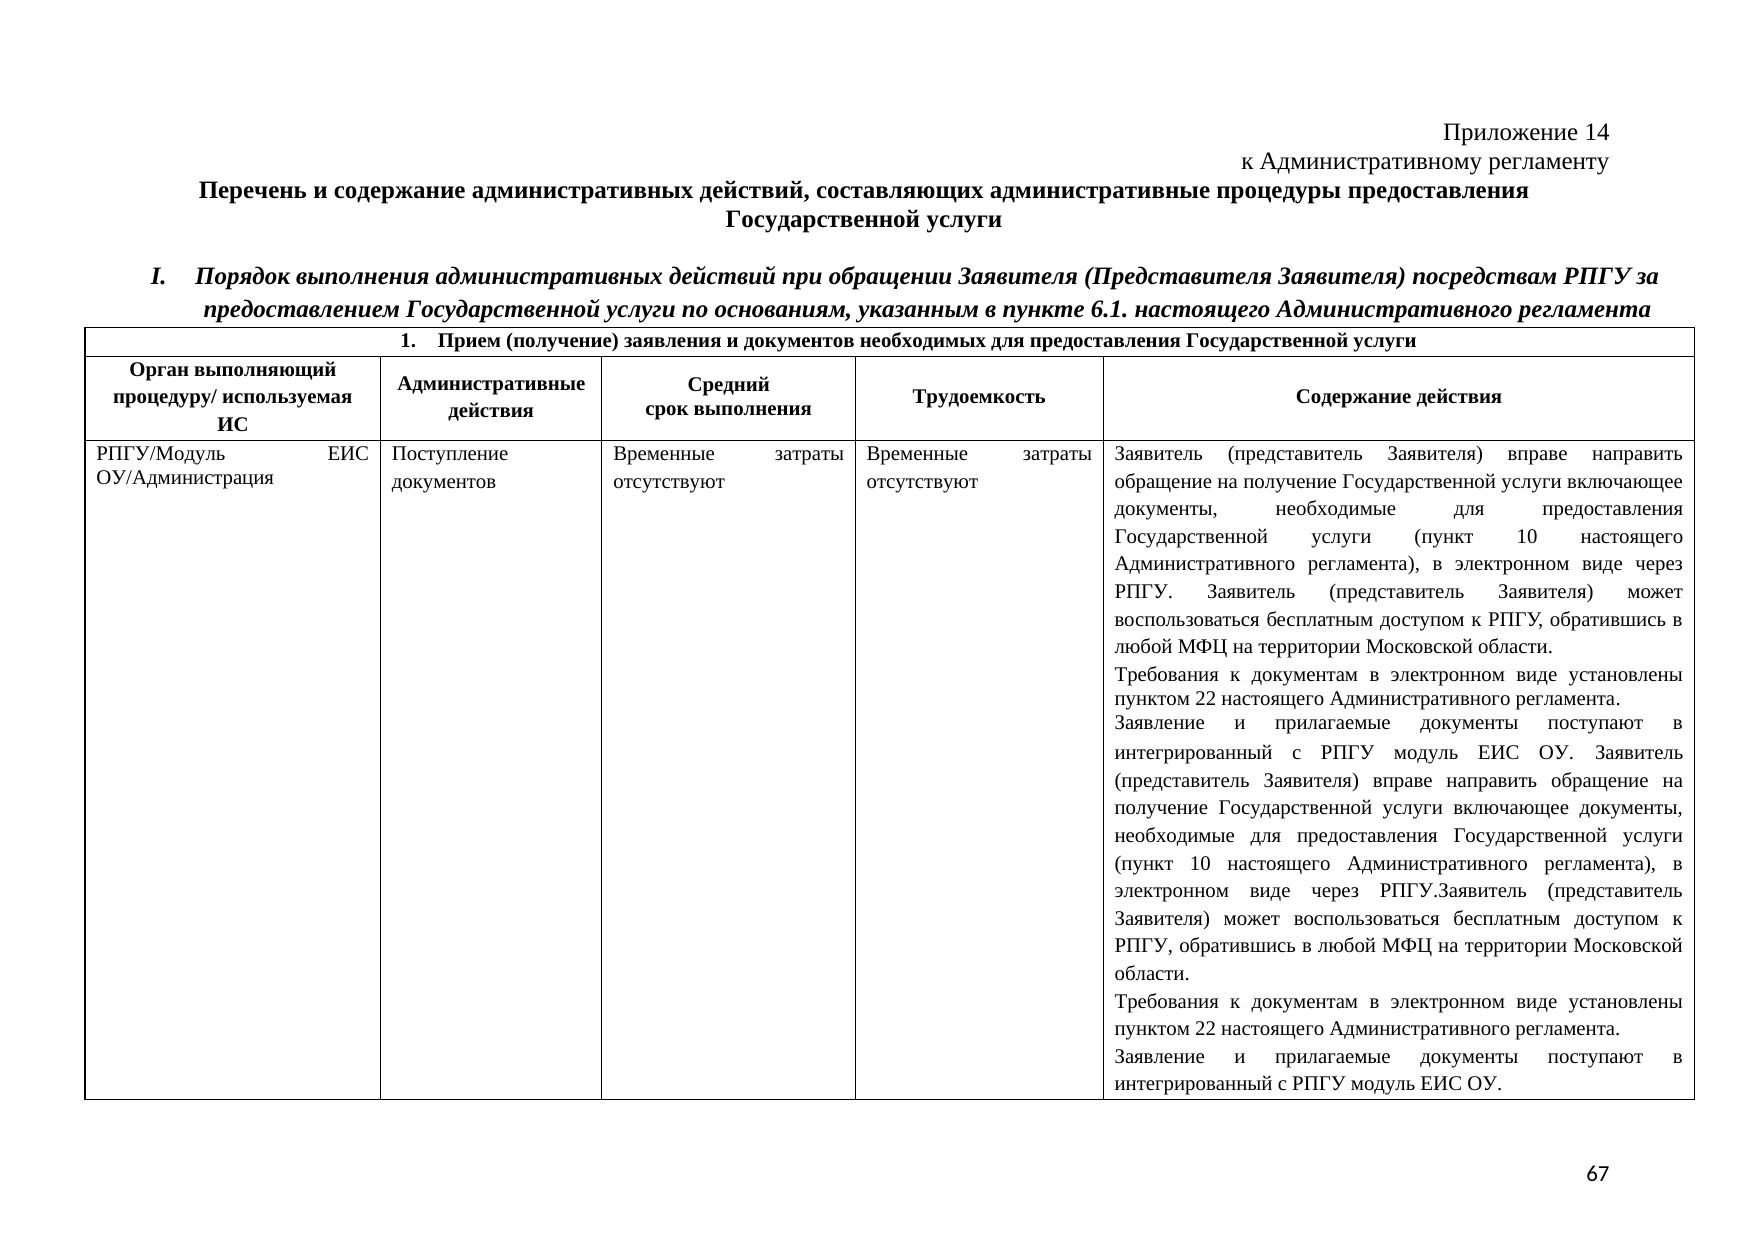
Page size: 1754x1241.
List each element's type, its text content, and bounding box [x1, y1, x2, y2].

table_cell Административные действия [381, 357, 601, 440]
table_header Порядок выполнения административных действий при обращении Заявителя (Представителя Заявителя) посредствам РПГУ за предоставлением Государственной услуги по основаниям, указанным в пункте 6.1. настоящего Административного регламента [85, 261, 1694, 327]
table_cell Поступление документов [381, 441, 601, 1099]
table_cell Временные затраты отсутствуют [602, 441, 855, 1099]
table_cell Временные затраты отсутствуют [856, 441, 1103, 1099]
table_cell Прием (получение) заявления и документов необходимых для предоставления Государственной услуги [86, 328, 1694, 356]
text Перечень и содержание административных действий, составляющих административные процедуры предоставления Государственной услуги [118, 175, 1609, 232]
table_cell РПГУ/Модуль ЕИС ОУ/Администрация [86, 441, 380, 1099]
text к Административному регламенту [118, 146, 1609, 175]
table_cell Содержание действия [1104, 357, 1694, 440]
table_cell Трудоемкость [856, 357, 1103, 440]
table_cell Средний срок выполнения [602, 357, 855, 440]
table_cell Заявитель (представитель Заявителя) вправе направить обращение на получение Государственной услуги включающее документы, необходимые для предоставления Государственной услуги (пункт 10 настоящего Административного регламента), в электронном виде через РПГУ. Заявитель (представитель Заявителя) может воспользоваться бесплатным доступом к РПГУ, обратившись в любой МФЦ на территории Московской области. Требования к документам в электронном виде установлены пунктом 22 настоящего Административного регламента. Заявление и прилагаемые документы поступают в интегрированный с РПГУ модуль ЕИС ОУ. Заявитель (представитель Заявителя) вправе направить обращение на получение Государственной услуги включающее документы, необходимые для предоставления Государственной услуги (пункт 10 настоящего Административного регламента), в электронном виде через РПГУ.Заявитель (представитель Заявителя) может воспользоваться бесплатным доступом к РПГУ, обратившись в любой МФЦ на территории Московской области. Требования к документам в электронном виде установлены пунктом 22 настоящего Административного регламента. Заявление и прилагаемые документы поступают в интегрированный с РПГУ модуль ЕИС ОУ. [1104, 441, 1694, 1099]
table_cell Орган выполняющий процедуру/ используемая ИС [86, 357, 380, 440]
text Приложение 14 [118, 117, 1609, 146]
